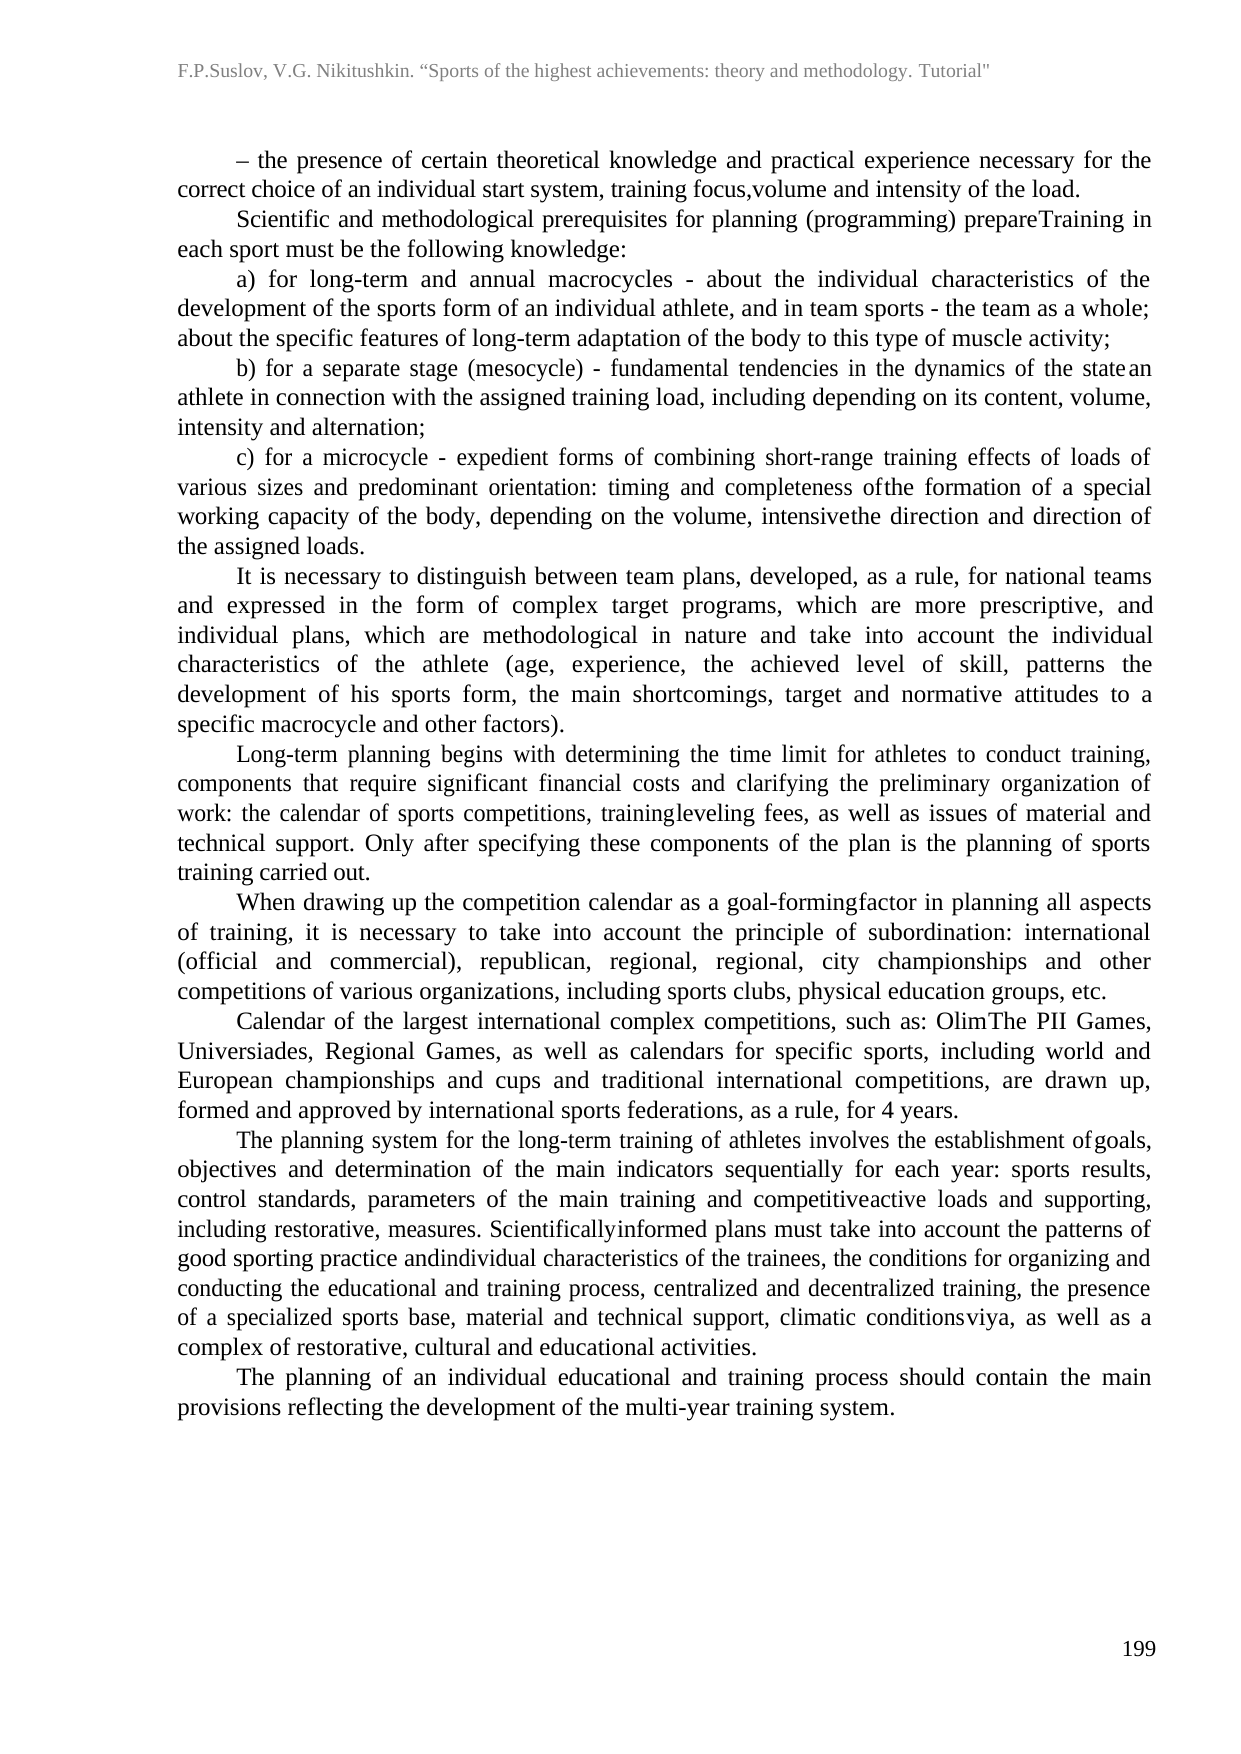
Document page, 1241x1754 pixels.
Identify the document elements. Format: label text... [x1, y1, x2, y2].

text It is necessary to distinguish between team plans, developed, as a rule, for national teams and expressed in the form of complex target programs, which are more prescriptive, and individual plans, which are methodological in nature and take into account the individual characteristics of the athlete (age, experience, the achieved level of skill, patterns the development of his sports form, the main shortcomings, target and normative attitudes to a specific macrocycle and other factors). [177, 561, 1154, 737]
text Calendar of the largest international complex competitions, such as: OlimThe PII Games, Universiades, Regional Games, as well as calendars for specific sports, including world and European championships and cups and traditional international competitions, are drawn up, formed and approved by international sports federations, as a rule, for 4 years. [177, 1006, 1152, 1124]
text c) for a microcycle - expedient forms of combining short-range training effects of loads of various sizes and predominant orientation: timing and completeness ofthe formation of a special working capacity of the body, depending on the volume, intensivethe direction and direction of the assigned loads. [177, 442, 1152, 559]
text When drawing up the competition calendar as a goal-formingfactor in planning all aspects of training, it is necessary to take into account the principle of subordination: international (official and commercial), republican, regional, regional, city championships and other competitions of various organizations, including sports clubs, physical education groups, etc. [177, 887, 1152, 1005]
text The planning of an individual educational and training process should contain the main provisions reflecting the development of the multi-year training system. [177, 1362, 1152, 1421]
text a) for long-term and annual macrocycles - about the individual characteristics of the development of the sports form of an individual athlete, and in team sports - the team as a whole; about the specific features of long-term adaptation of the body to this type of muscle activity; [177, 264, 1152, 352]
text Scientific and methodological prerequisites for planning (programming) prepareTraining in each sport must be the following knowledge: [177, 204, 1152, 263]
text The planning system for the long-term training of athletes involves the establishment ofgoals, objectives and determination of the main indicators sequentially for each year: sports results, control standards, parameters of the main training and competitiveactive loads and supporting, including restorative, measures. Scientificallyinformed plans must take into account the patterns of good sporting practice andindividual characteristics of the trainees, the conditions for organizing and conducting the educational and training process, centralized and decentralized training, the presence of a specialized sports base, material and technical support, climatic conditionsviya, as well as a complex of restorative, cultural and educational activities. [177, 1125, 1152, 1361]
text Long-term planning begins with determining the time limit for athletes to conduct training, components that require significant financial costs and clarifying the preliminary organization of work: the calendar of sports competitions, trainingleveling fees, as well as issues of material and technical support. Only after specifying these components of the plan is the planning of sports training carried out. [177, 739, 1152, 886]
list the presence of certain theoretical knowledge and practical experience necessary for the correct choice of an individual start system, training focus,volume and intensity of the load. [177, 145, 1152, 203]
text b) for a separate stage (mesocycle) - fundamental tendencies in the dynamics of the statean athlete in connection with the assigned training load, including depending on its content, volume, intensity and alternation; [177, 353, 1152, 441]
